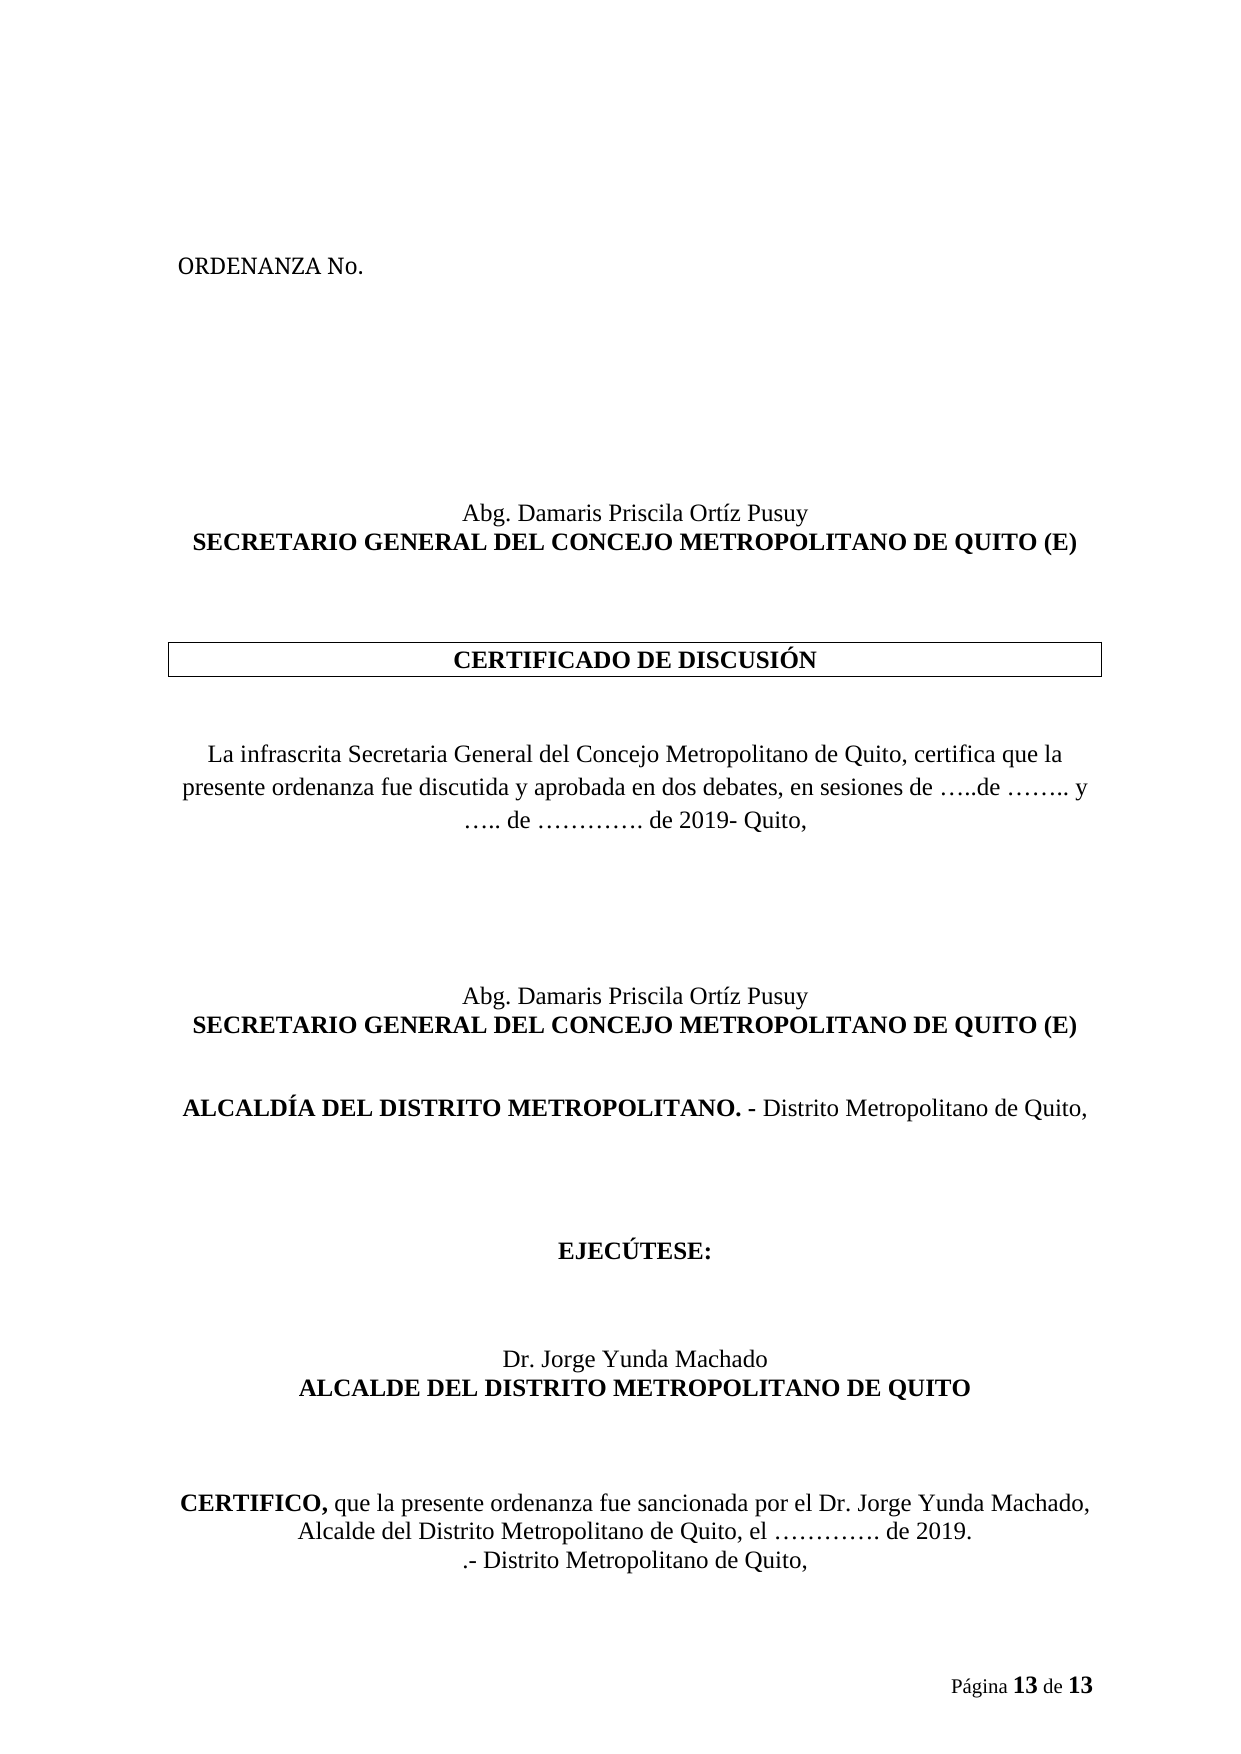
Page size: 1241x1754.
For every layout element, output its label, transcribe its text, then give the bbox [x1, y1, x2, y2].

text ALCALDÍA DEL DISTRITO METROPOLITANO. - Distrito Metropolitano de Quito, [177, 1093, 1093, 1121]
text CERTIFICO, que la presente ordenanza fue sancionada por el Dr. Jorge Yunda Machado, Alcalde del Distrito Metropolitano de Quito, el …………. de 2019. [177, 1488, 1093, 1545]
text SECRETARIO GENERAL DEL CONCEJO METROPOLITANO DE QUITO (E) [177, 1010, 1093, 1039]
text Abg. Damaris Priscila Ortíz Pusuy [177, 981, 1093, 1010]
text ALCALDE DEL DISTRITO METROPOLITANO DE QUITO [177, 1373, 1093, 1401]
text Dr. Jorge Yunda Machado [177, 1344, 1093, 1373]
text La infrascrita Secretaria General del Concejo Metropolitano de Quito, certifica que la presente ordenanza fue discutida y aprobada en dos debates, en sesiones de …..de …….. y ….. de …………. de 2019- Quito, [177, 739, 1093, 833]
text EJECÚTESE: [177, 1236, 1093, 1265]
text .- Distrito Metropolitano de Quito, [177, 1545, 1093, 1574]
table_header Abg. Damaris Priscila Ortíz Pusuy SECRETARIO GENERAL DEL CONCEJO METROPOLITANO DE QUITO (E) [104, 498, 1166, 642]
text CERTIFICADO DE DISCUSIÓN [169, 643, 1101, 676]
